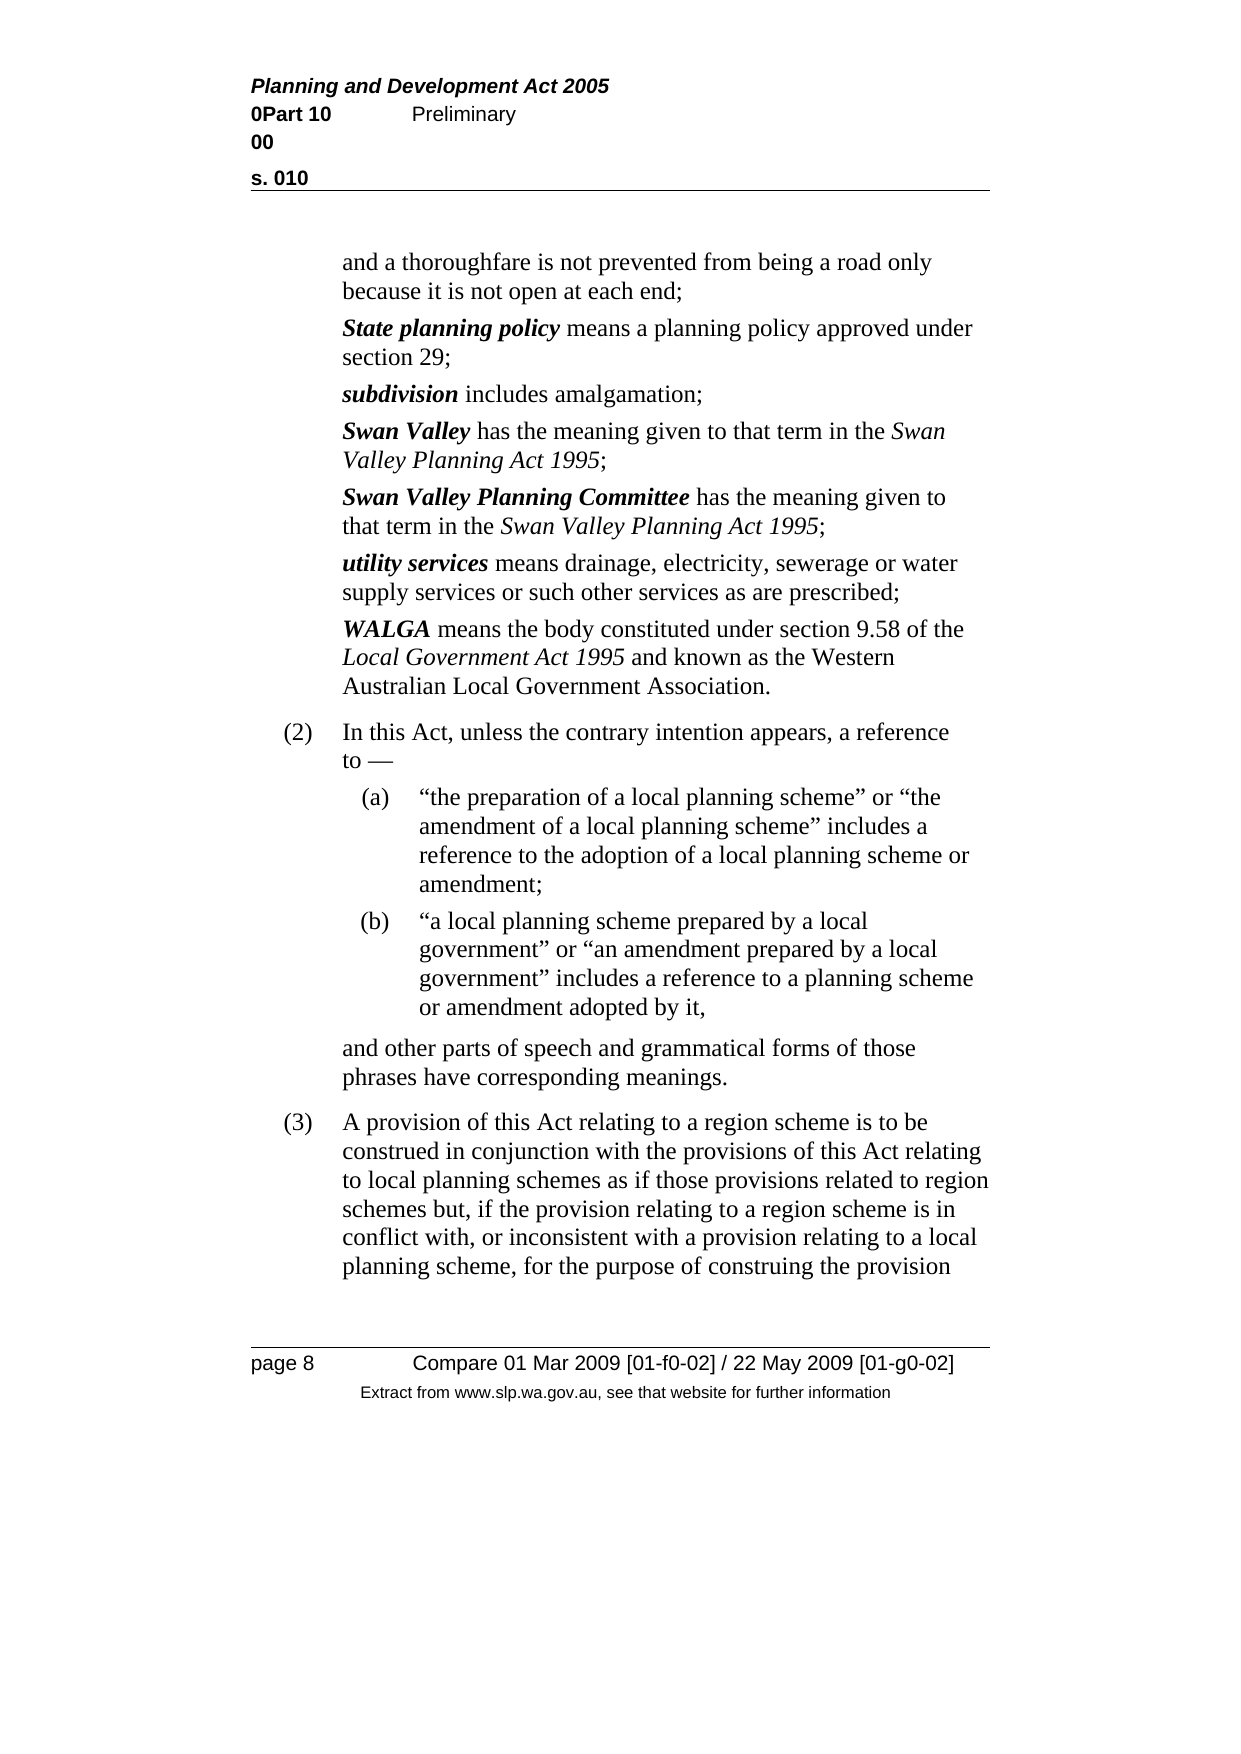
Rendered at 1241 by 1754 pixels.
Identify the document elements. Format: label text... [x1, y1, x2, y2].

text State planning policy means a planning policy approved under section 29; [251, 313, 990, 371]
text WALGA means the body constituted under section 9.58 of the Local Government Act 1995 and known as the Western Australian Local Government Association. [251, 614, 990, 700]
text Swan Valley has the meaning given to that term in the Swan Valley Planning Act 1995; [251, 416, 990, 474]
text and other parts of speech and grammatical forms of those phrases have corresponding meanings. [251, 1033, 990, 1091]
text Swan Valley Planning Committee has the meaning given to that term in the Swan Valley Planning Act 1995; [251, 482, 990, 539]
text (b) “a local planning scheme prepared by a local government” or “an amendment prepared by a local government” includes a reference to a planning scheme or amendment adopted by it, [251, 906, 990, 1021]
text subdivision includes amalgamation; [251, 379, 990, 408]
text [251, 247, 990, 305]
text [251, 1107, 990, 1280]
text (a) “the preparation of a local planning scheme” or “the amendment of a local planning scheme” includes a reference to the adoption of a local planning scheme or amendment; [251, 782, 990, 897]
text (2) In this Act, unless the contrary intention appears, a reference to — [251, 717, 990, 774]
text utility services means drainage, electricity, sewerage or water supply services or such other services as are prescribed; [251, 548, 990, 605]
